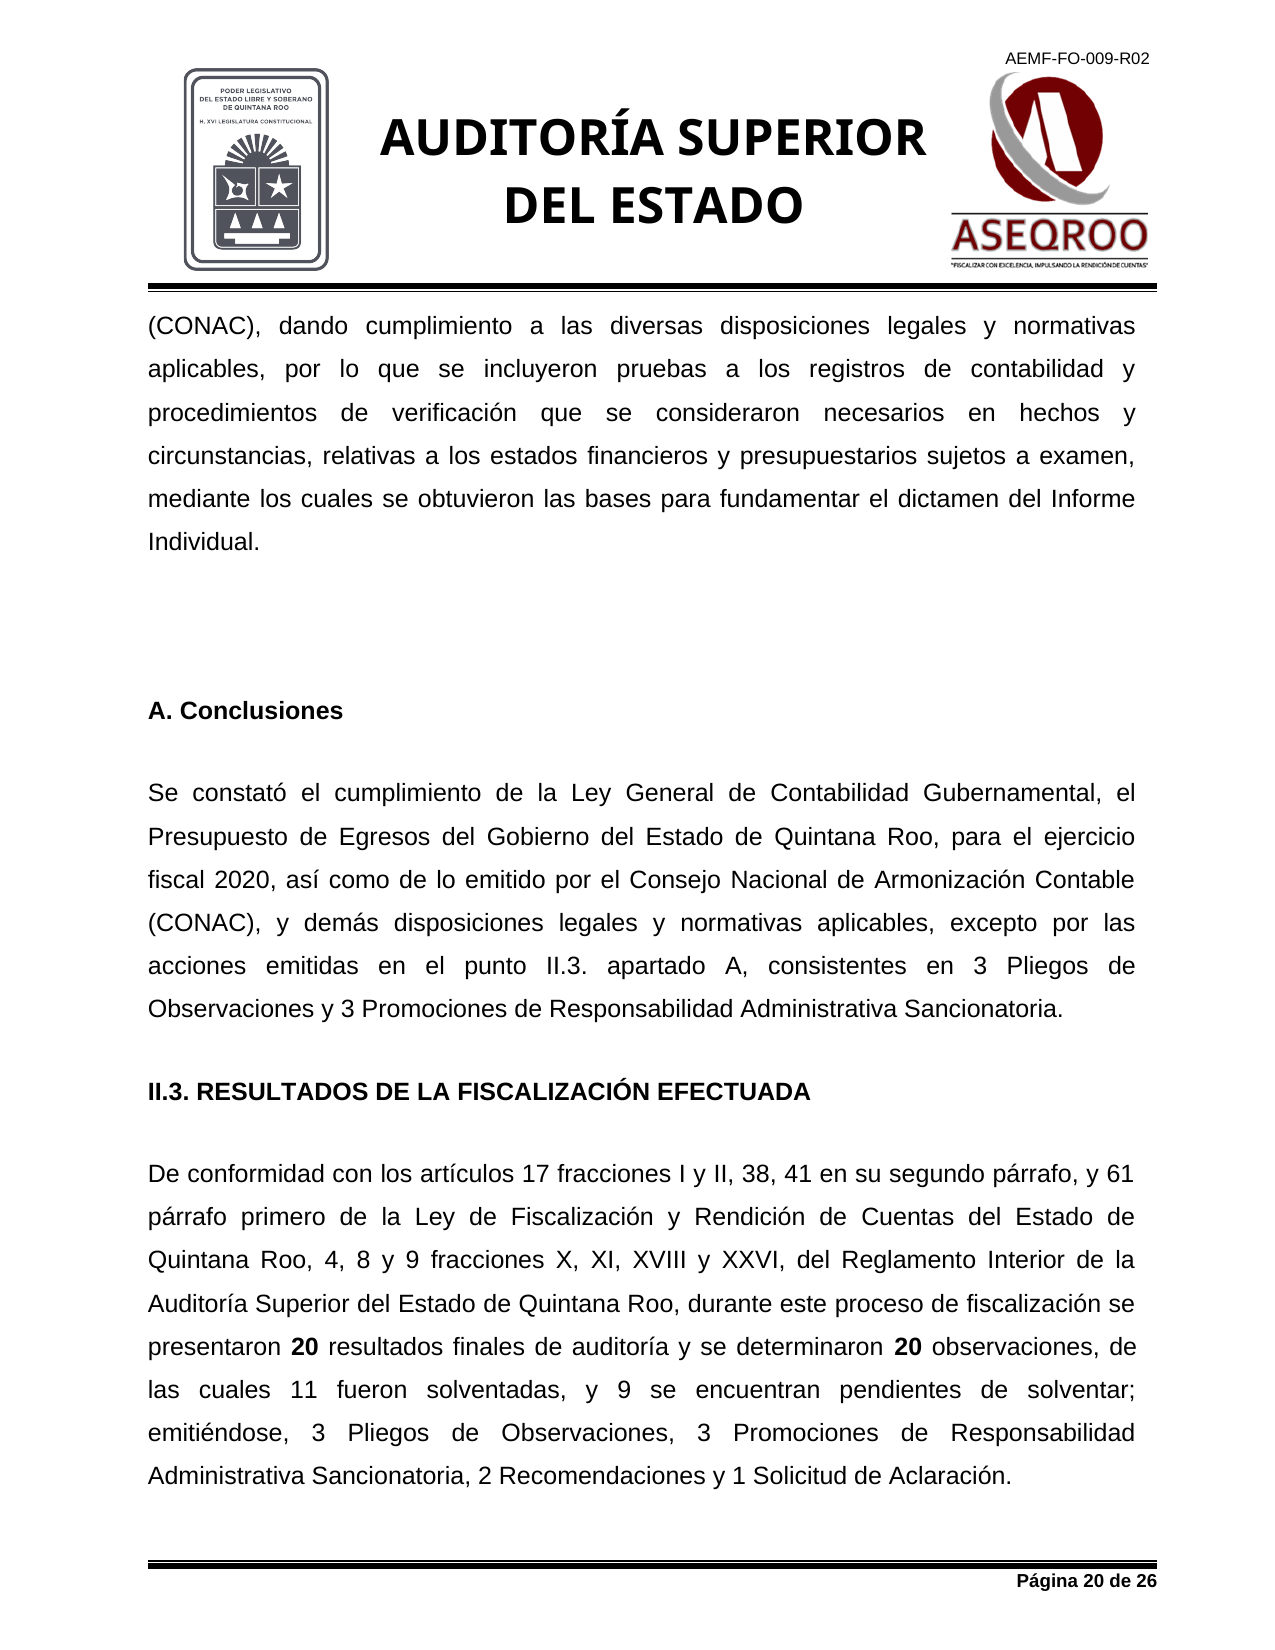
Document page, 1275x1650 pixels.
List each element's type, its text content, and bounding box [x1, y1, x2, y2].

picture [951, 72, 1148, 268]
text A. Conclusiones [148, 696, 1137, 724]
text De conformidad con los artículos 17 fracciones I y II, 38, 41 en su segundo párrafo, y 61 párrafo primero de la Ley de Fiscalización y Rendición de Cuentas del Estado de Quintana Roo, 4, 8 y 9 fracciones X, XI, XVIII y XXVI, del Reglamento Interior de la Auditoría Superior del Estado de Quintana Roo, durante este proceso de fiscalización se presentaron 20 resultados finales de auditoría y se determinaron 20 observaciones, de las cuales 11 fueron solventadas, y 9 se encuentran pendientes de solventar; emitiéndose, 3 Pliegos de Observaciones, 3 Promociones de Responsabilidad Administrativa Sancionatoria, 2 Recomendaciones y 1 Solicitud de Aclaración. [148, 1159, 1137, 1490]
text II.3. RESULTADOS DE LA FISCALIZACIÓN EFECTUADA [148, 1077, 1137, 1105]
picture [183, 68, 329, 271]
text Se constató el cumplimiento de la Ley General de Contabilidad Gubernamental, el Presupuesto de Egresos del Gobierno del Estado de Quintana Roo, para el ejercicio fiscal 2020, así como de lo emitido por el Consejo Nacional de Armonización Contable (CONAC), y demás disposiciones legales y normativas aplicables, excepto por las acciones emitidas en el punto II.3. apartado A, consistentes en 3 Pliegos de Observaciones y 3 Promociones de Responsabilidad Administrativa Sancionatoria. [148, 778, 1137, 1023]
